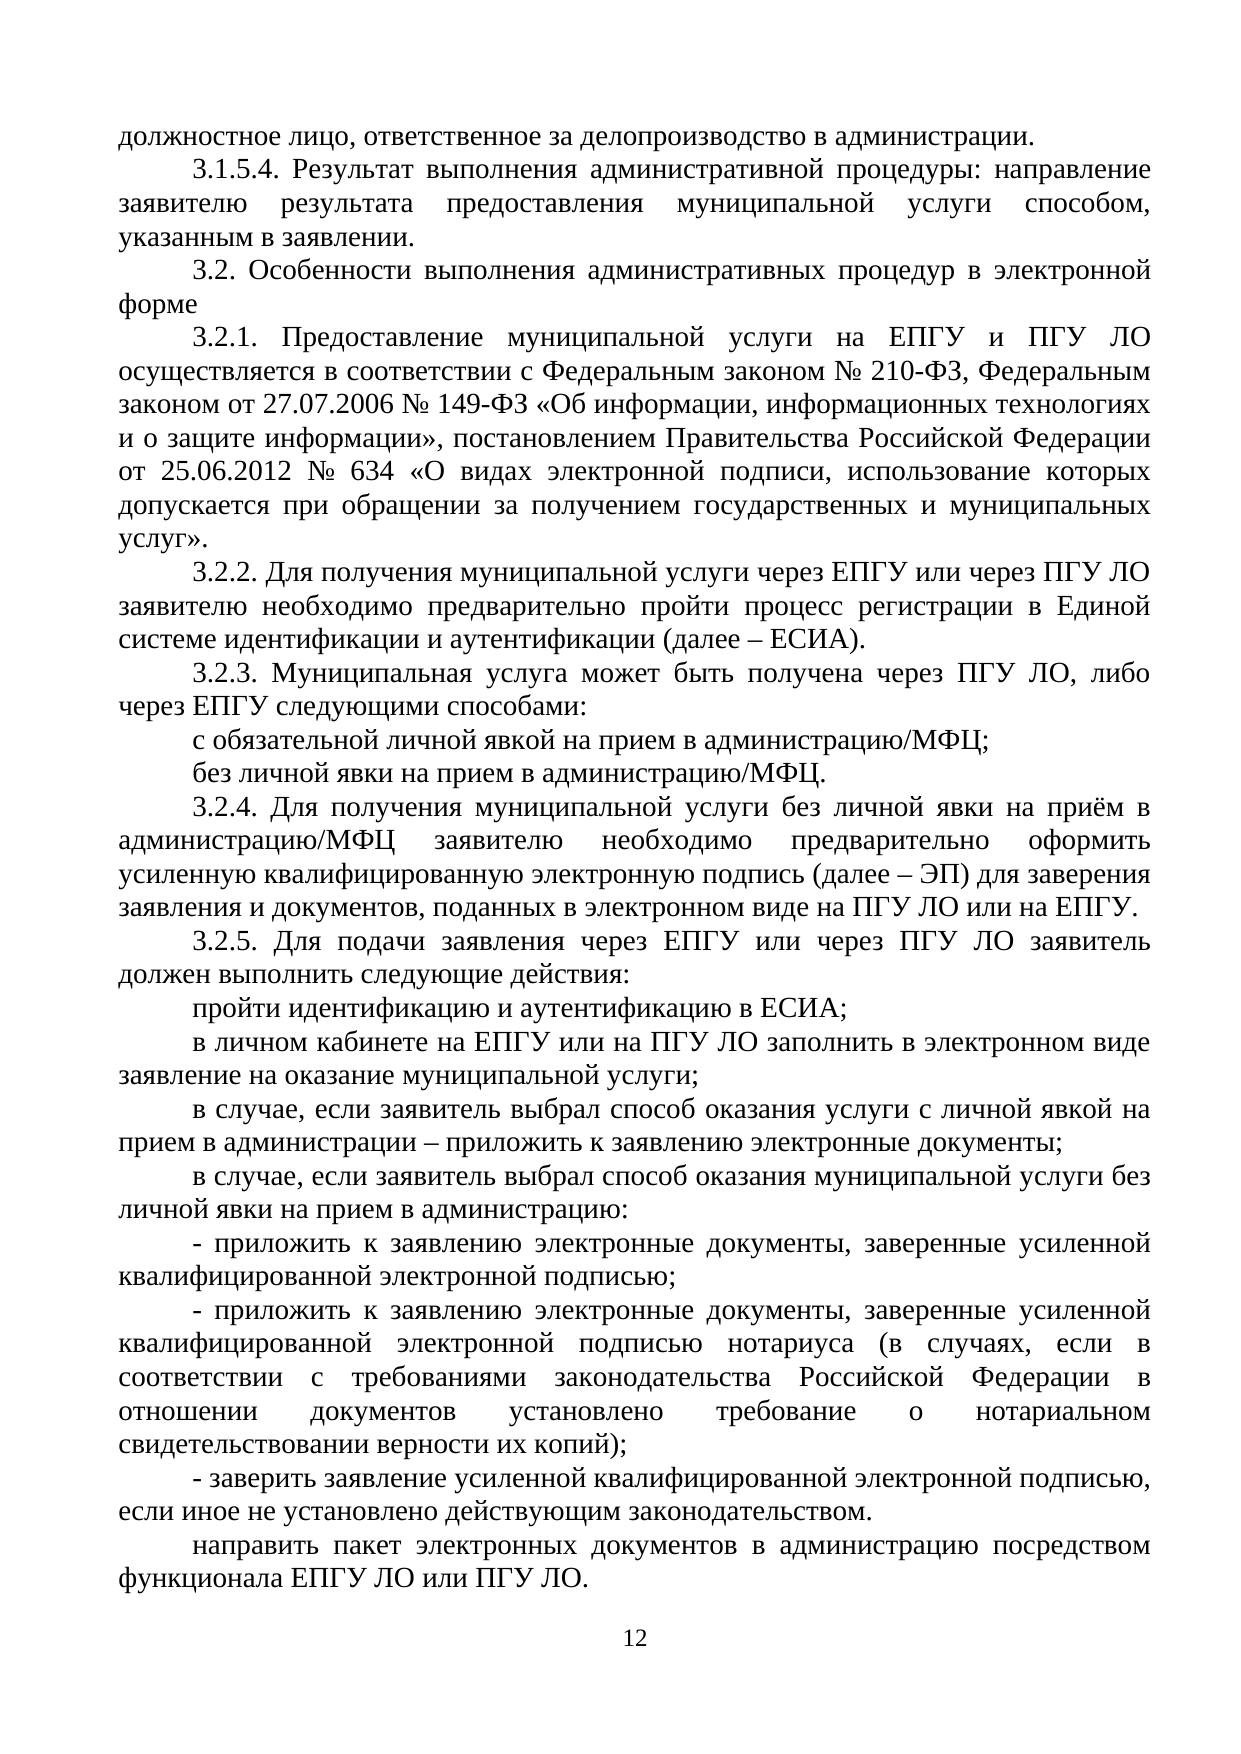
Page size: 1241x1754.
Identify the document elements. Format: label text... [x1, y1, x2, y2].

text без личной явки на прием в администрацию/МФЦ. [118, 755, 1152, 789]
text с обязательной личной явкой на прием в администрацию/МФЦ; [118, 722, 1152, 755]
text 3.2.2. Для получения муниципальной услуги через ЕПГУ или через ПГУ ЛО заявителю необходимо предварительно пройти процесс регистрации в Единой системе идентификации и аутентификации (далее – ЕСИА). [118, 554, 1152, 655]
text в личном кабинете на ЕПГУ или на ПГУ ЛО заполнить в электронном виде заявление на оказание муниципальной услуги; [118, 1024, 1152, 1091]
text - приложить к заявлению электронные документы, заверенные усиленной квалифицированной электронной подписью нотариуса (в случаях, если в соответствии с требованиями законодательства Российской Федерации в отношении документов установлено требование о нотариальном свидетельствовании верности их копий); [118, 1292, 1152, 1460]
text направить пакет электронных документов в администрацию посредством функционала ЕПГУ ЛО или ПГУ ЛО. [118, 1527, 1152, 1594]
text 3.2.5. Для подачи заявления через ЕПГУ или через ПГУ ЛО заявитель должен выполнить следующие действия: [118, 923, 1152, 990]
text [118, 118, 1152, 152]
text 3.2.3. Муниципальная услуга может быть получена через ПГУ ЛО, либо через ЕПГУ следующими способами: [118, 655, 1152, 722]
text 3.2. Особенности выполнения административных процедур в электронной форме [118, 252, 1152, 319]
title 3.1.5.4. Результат выполнения административной процедуры: направление заявителю результата предоставления муниципальной услуги способом, указанным в заявлении. [118, 152, 1152, 252]
text в случае, если заявитель выбрал способ оказания услуги с личной явкой на прием в администрации – приложить к заявлению электронные документы; [118, 1091, 1152, 1158]
text - заверить заявление усиленной квалифицированной электронной подписью, если иное не установлено действующим законодательством. [118, 1460, 1152, 1527]
text 3.2.4. Для получения муниципальной услуги без личной явки на приём в администрацию/МФЦ заявителю необходимо предварительно оформить усиленную квалифицированную электронную подпись (далее – ЭП) для заверения заявления и документов, поданных в электронном виде на ПГУ ЛО или на ЕПГУ. [118, 789, 1152, 923]
text - приложить к заявлению электронные документы, заверенные усиленной квалифицированной электронной подписью; [118, 1225, 1152, 1292]
text в случае, если заявитель выбрал способ оказания муниципальной услуги без личной явки на прием в администрацию: [118, 1158, 1152, 1225]
text 3.2.1. Предоставление муниципальной услуги на ЕПГУ и ПГУ ЛО осуществляется в соответствии с Федеральным законом № 210-ФЗ, Федеральным законом от 27.07.2006 № 149-ФЗ «Об информации, информационных технологиях и о защите информации», постановлением Правительства Российской Федерации от 25.06.2012 № 634 «О видах электронной подписи, использование которых допускается при обращении за получением государственных и муниципальных услуг». [118, 319, 1152, 554]
text пройти идентификацию и аутентификацию в ЕСИА; [118, 990, 1152, 1024]
